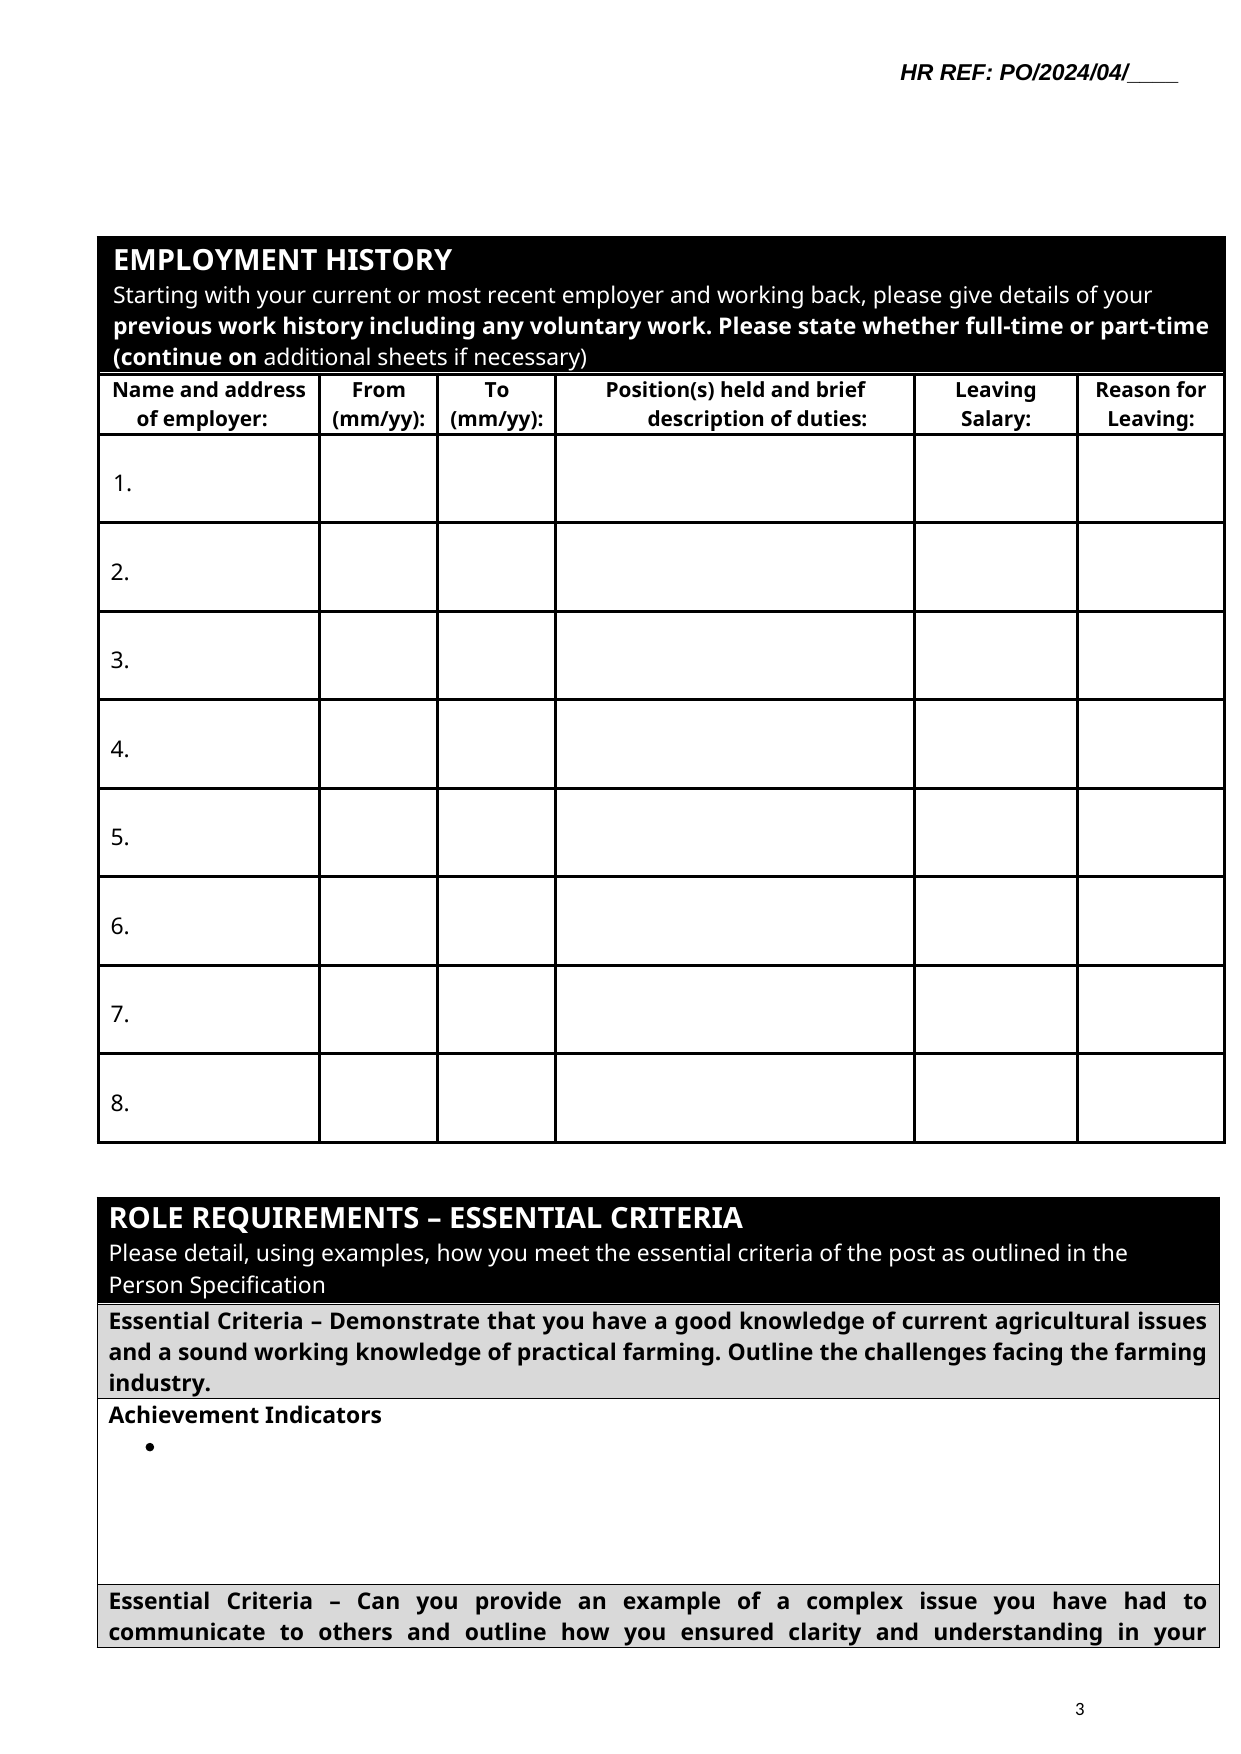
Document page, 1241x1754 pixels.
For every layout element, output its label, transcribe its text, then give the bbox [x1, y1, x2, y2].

table_cell [1079, 613, 1223, 698]
table_cell [557, 524, 913, 609]
table_cell [439, 790, 554, 875]
table_cell [100, 436, 318, 521]
table_cell [557, 790, 913, 875]
table_cell [321, 878, 436, 964]
table_cell Position(s) held and brief description of duties: [557, 376, 913, 432]
table_cell [100, 878, 318, 964]
table_cell [321, 967, 436, 1052]
table_cell [100, 967, 318, 1052]
table_cell [439, 967, 554, 1052]
table_cell Essential Criteria – Demonstrate that you have a good knowledge of current agricultural issues and a sound working knowledge of practical farming. Outline the challenges facing the farming industry. [98, 1305, 1219, 1398]
table_cell Name and address of employer: [100, 376, 318, 432]
table_cell [439, 878, 554, 964]
table_cell [916, 967, 1076, 1052]
table_cell [1079, 436, 1223, 521]
table_cell [557, 436, 913, 521]
table_cell [557, 613, 913, 698]
table_cell [916, 878, 1076, 964]
table_cell Achievement Indicators [98, 1399, 1219, 1584]
table_cell [321, 1055, 436, 1141]
table_cell [1079, 701, 1223, 787]
table_cell [100, 524, 318, 609]
table_cell Reason for Leaving: [1079, 376, 1223, 432]
table_cell [1079, 967, 1223, 1052]
table_cell [439, 613, 554, 698]
table_cell [321, 524, 436, 609]
table_cell [916, 1055, 1076, 1141]
table_cell [439, 1055, 554, 1141]
table_cell [321, 436, 436, 521]
table_cell [439, 701, 554, 787]
table_cell From (mm/yy): [321, 376, 436, 432]
table_cell [916, 790, 1076, 875]
table_cell [321, 613, 436, 698]
table_cell [557, 1055, 913, 1141]
table_cell [916, 613, 1076, 698]
table_cell [916, 701, 1076, 787]
table_cell [557, 878, 913, 964]
table_cell [439, 524, 554, 609]
table_cell [916, 524, 1076, 609]
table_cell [98, 1585, 1219, 1647]
table_cell [916, 436, 1076, 521]
table_cell [321, 790, 436, 875]
table_cell [1079, 878, 1223, 964]
table_cell To (mm/yy): [439, 376, 554, 432]
table_cell [557, 701, 913, 787]
table_header EMPLOYMENT HISTORY Starting with your current or most recent employer and working back, please give details of your previous work history including any voluntary work. Please state whether full-time or part-time (continue on additional sheets if necessary) [100, 239, 1223, 372]
table_cell [1079, 524, 1223, 609]
table_cell [1079, 790, 1223, 875]
table_cell [439, 436, 554, 521]
table_cell [100, 790, 318, 875]
table_cell [1079, 1055, 1223, 1141]
table_cell [100, 613, 318, 698]
table_cell Leaving Salary: [916, 376, 1076, 432]
table_cell [100, 701, 318, 787]
table_cell [321, 701, 436, 787]
table_cell [100, 1055, 318, 1141]
table_cell [557, 967, 913, 1052]
table_header ROLE REQUIREMENTS – ESSENTIAL CRITERIA Please detail, using examples, how you meet the essential criteria of the post as outlined in the Person Specification [98, 1198, 1219, 1303]
